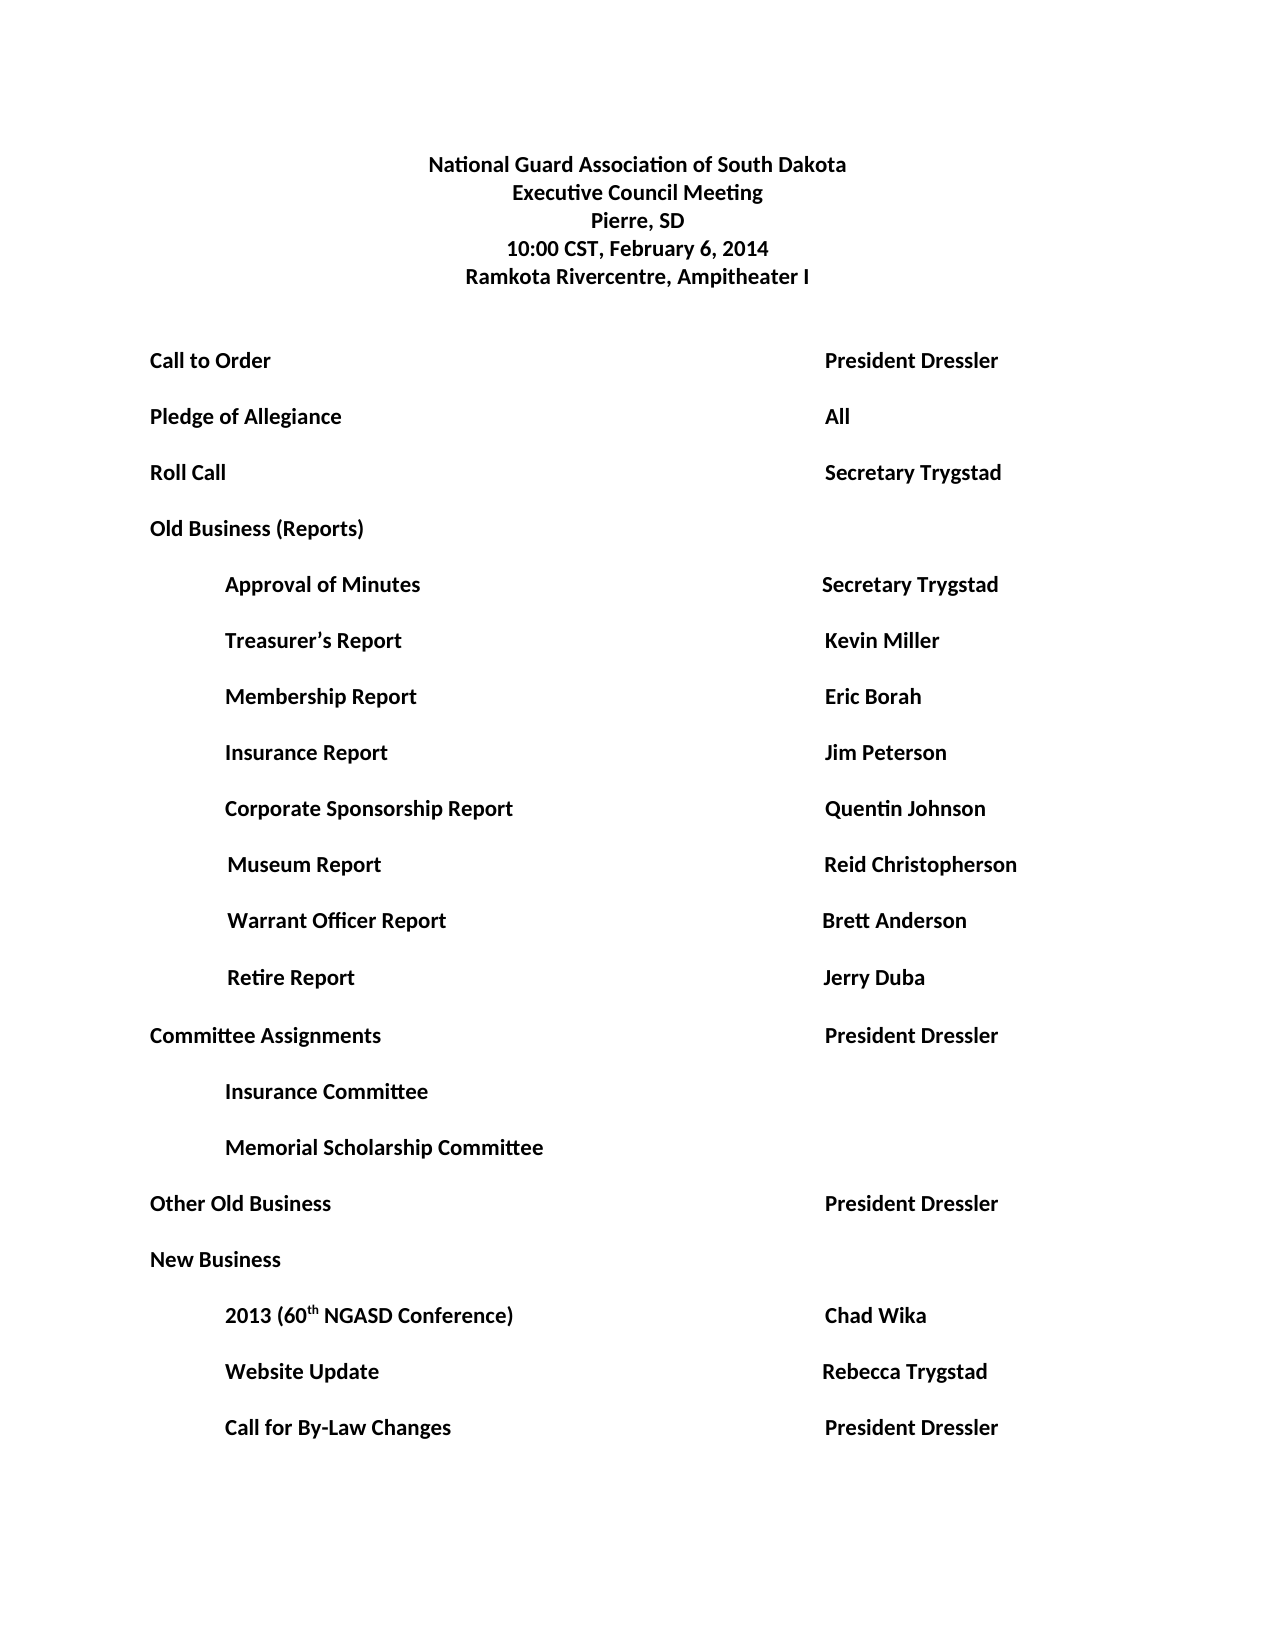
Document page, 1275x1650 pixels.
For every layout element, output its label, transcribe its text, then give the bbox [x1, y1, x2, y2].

text Treasurer’s Report Kevin Miller [150, 626, 1125, 654]
text Corporate Sponsorship Report Quentin Johnson [150, 794, 1125, 822]
text National Guard Association of South Dakota [150, 150, 1125, 178]
text Approval of Minutes Secretary Trygstad [150, 570, 1125, 598]
text Membership Report Eric Borah [150, 682, 1125, 710]
text Pledge of Allegiance All [150, 402, 1125, 430]
text Pierre, SD [150, 206, 1125, 234]
text Other Old Business President Dressler [150, 1189, 1125, 1217]
text New Business [150, 1245, 1125, 1273]
text 2013 (60th NGASD Conference) Chad Wika [150, 1301, 1125, 1329]
text Call for By-Law Changes President Dressler [225, 1413, 1125, 1441]
text Call to Order President Dressler [150, 346, 1125, 374]
text Insurance Report Jim Peterson [150, 738, 1125, 766]
text Museum Report Reid Christopherson [150, 851, 1125, 878]
text Insurance Committee [150, 1077, 1125, 1105]
text Memorial Scholarship Committee [150, 1133, 1125, 1161]
text Old Business (Reports) [150, 514, 1125, 542]
text Committee Assignments President Dressler [150, 1021, 1125, 1049]
text Retire Report Jerry Duba [150, 963, 1125, 991]
text Warrant Officer Report Brett Anderson [150, 907, 1125, 934]
text Executive Council Meeting [150, 178, 1125, 206]
text Website Update Rebecca Trygstad [150, 1357, 1125, 1385]
text 10:00 CST, February 6, 2014 [150, 234, 1125, 262]
text Roll Call Secretary Trygstad [150, 458, 1125, 486]
text Ramkota Rivercentre, Ampitheater I [150, 262, 1125, 290]
